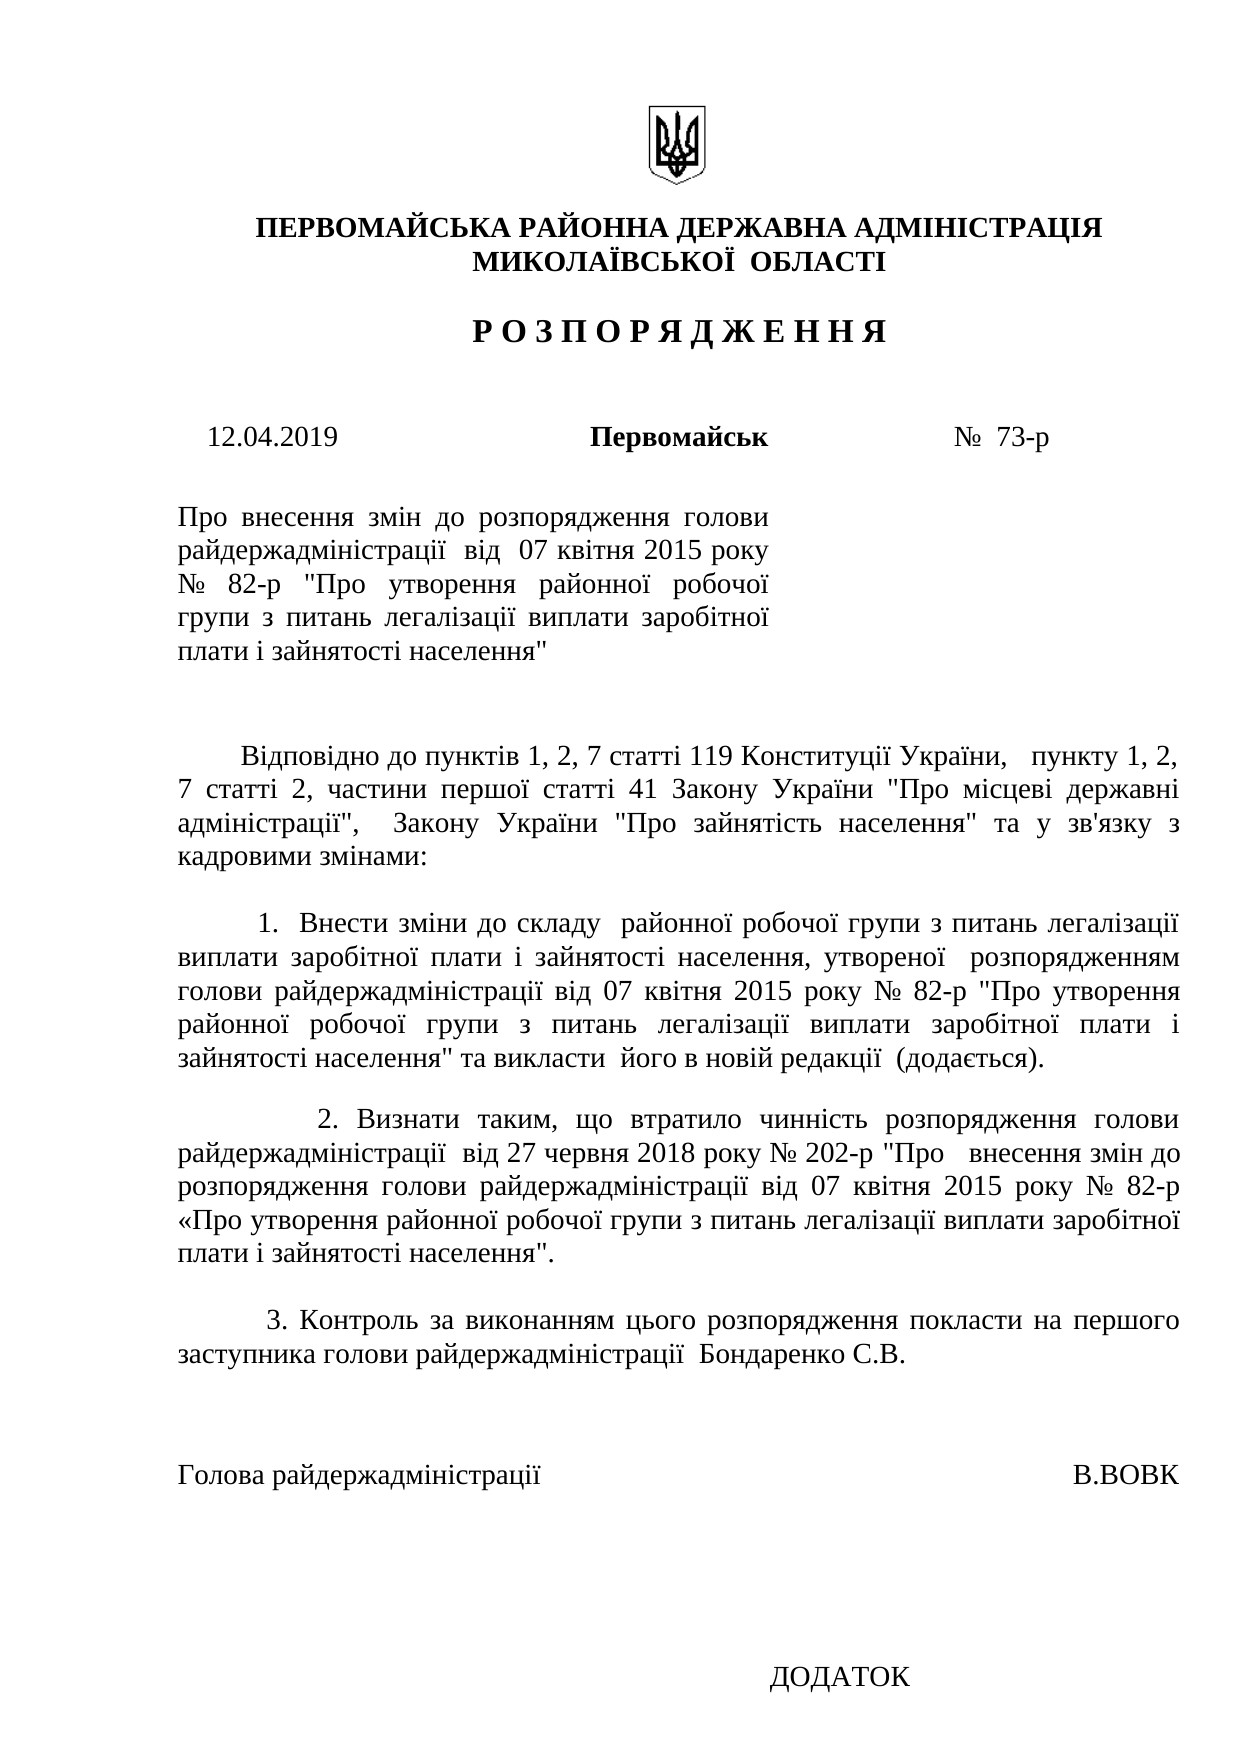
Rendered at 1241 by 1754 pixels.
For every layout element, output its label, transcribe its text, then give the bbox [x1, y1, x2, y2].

text Голова райдержадміністрації В.ВОВК [177, 1457, 1181, 1491]
text 3. Контроль за виконанням цього розпорядження покласти на першого заступника голови райдержадміністрації Бондаренко С.В. [177, 1302, 1181, 1369]
text 1. Внести зміни до складу районної робочої групи з питань легалізації виплати заробітної плати і зайнятості населення, утвореної розпорядженням голови райдержадміністрації від 07 квітня 2015 року № 82-р "Про утворення районної робочої групи з питань легалізації виплати заробітної плати і зайнятості населення" та викласти його в новій редакції (додається). [177, 906, 1181, 1073]
table_header 12.04.2019 [195, 419, 518, 465]
text 2. Визнати таким, що втратило чинність розпорядження голови райдержадміністрації від 27 червня 2018 року № 202-р "Про внесення змін до розпорядження голови райдержадміністрації від 07 квітня 2015 року № 82-р «Про утворення районної робочої групи з питань легалізації виплати заробітної плати і зайнятості населення". [177, 1101, 1181, 1269]
text Відповідно до пунктів 1, 2, 7 статті 119 Конституції України, пункту 1, 2, 7 статті 2, частини першої статті 41 Закону України "Про місцеві державні адміністрації", Закону України "Про зайнятість населення" та у зв'язку з кадровими змінами: [177, 738, 1181, 872]
text ДОДАТОК [177, 1659, 1181, 1692]
text ПЕРВОМАЙСЬКА РАЙОННА ДЕРЖАВНА АДМІНІСТРАЦІЯ [177, 210, 1181, 244]
table_header Первомайськ [518, 419, 840, 465]
text Р О З П О Р Я Д Ж Е Н Н Я [177, 311, 1181, 349]
text Про внесення змін до розпорядження голови райдержадміністрації від 07 квітня 2015 року № 82-р "Про утворення районної робочої групи з питань легалізації виплати заробітної плати і зайнятості населення" [177, 499, 769, 667]
text МИКОЛАЇВСЬКОЇ ОБЛАСТІ [177, 244, 1181, 277]
table_header № 73-р [840, 419, 1163, 465]
